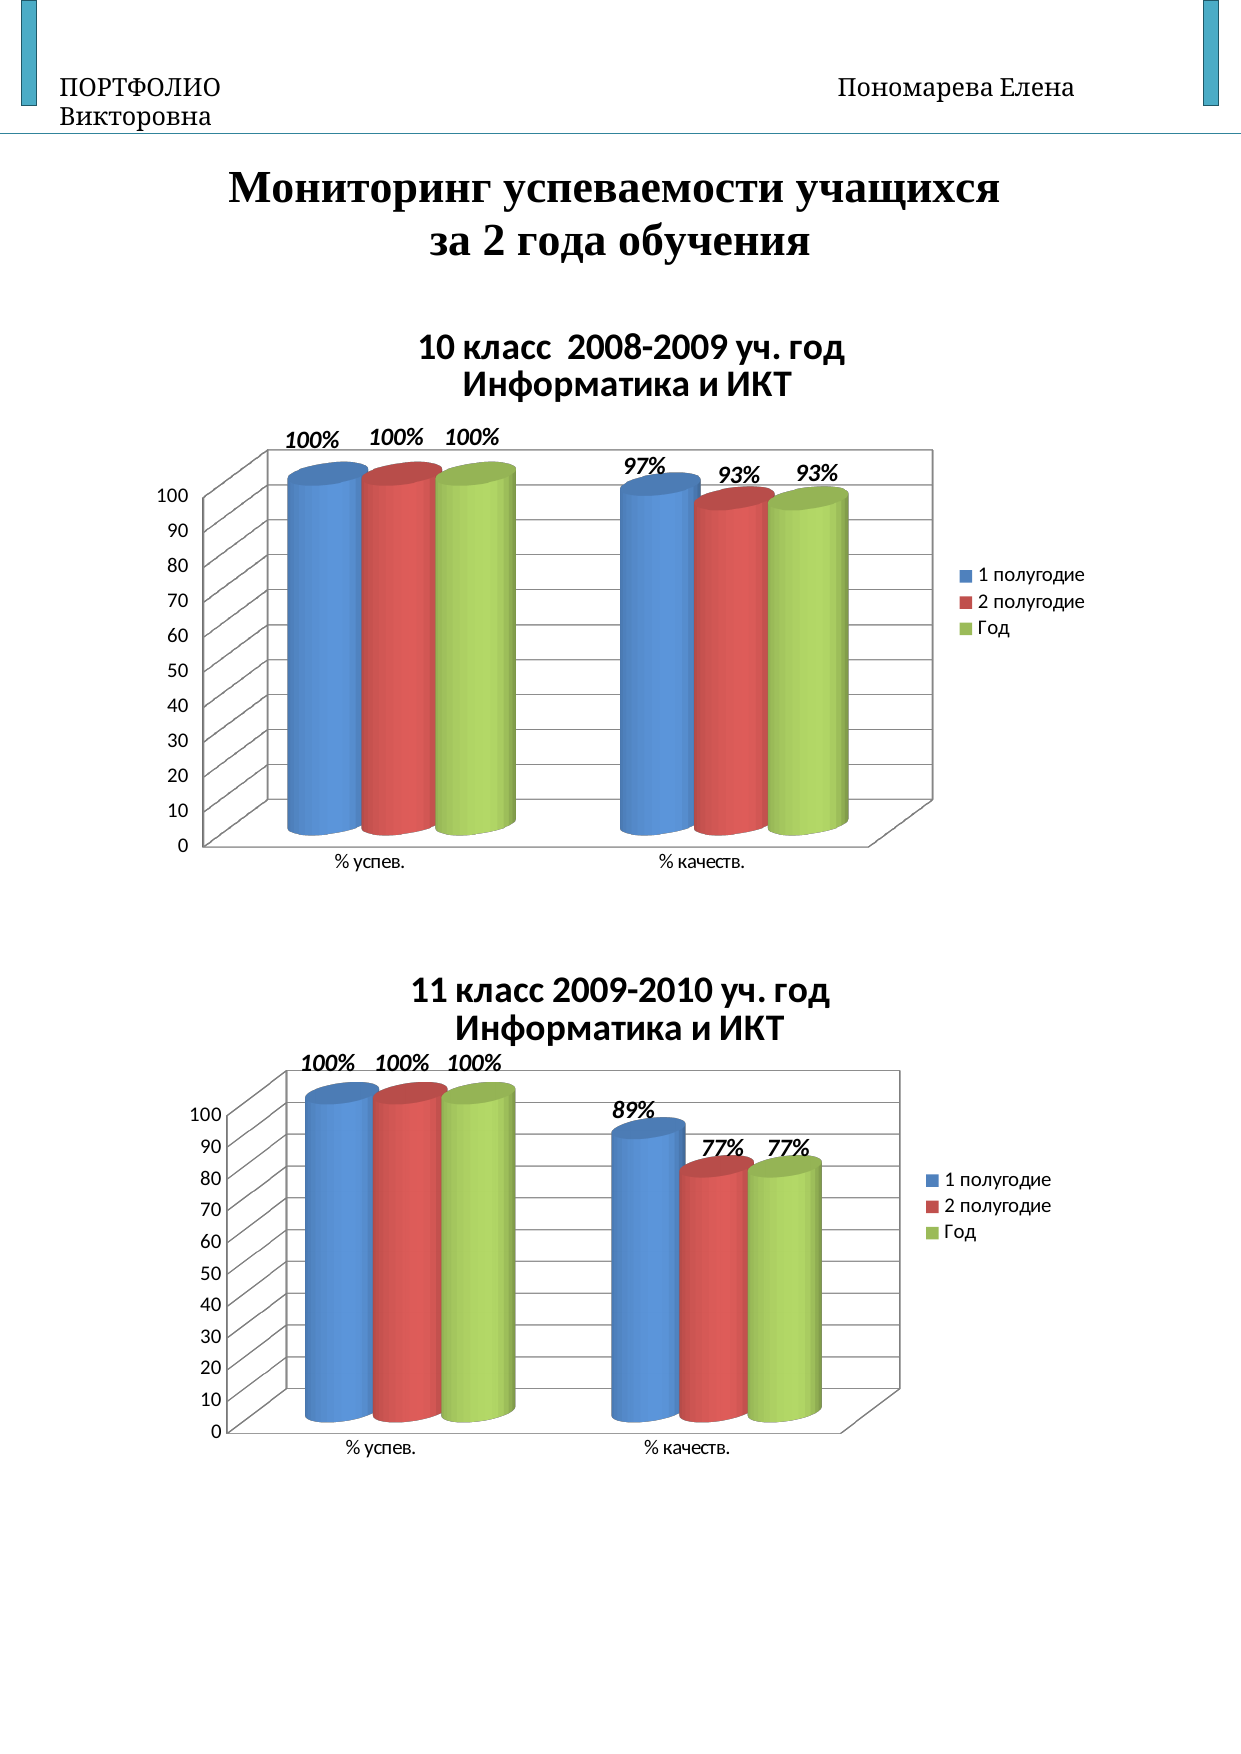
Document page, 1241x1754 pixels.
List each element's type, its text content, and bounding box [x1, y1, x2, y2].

text Мониторинг успеваемости учащихся за 2 года обучения [59, 160, 1181, 266]
